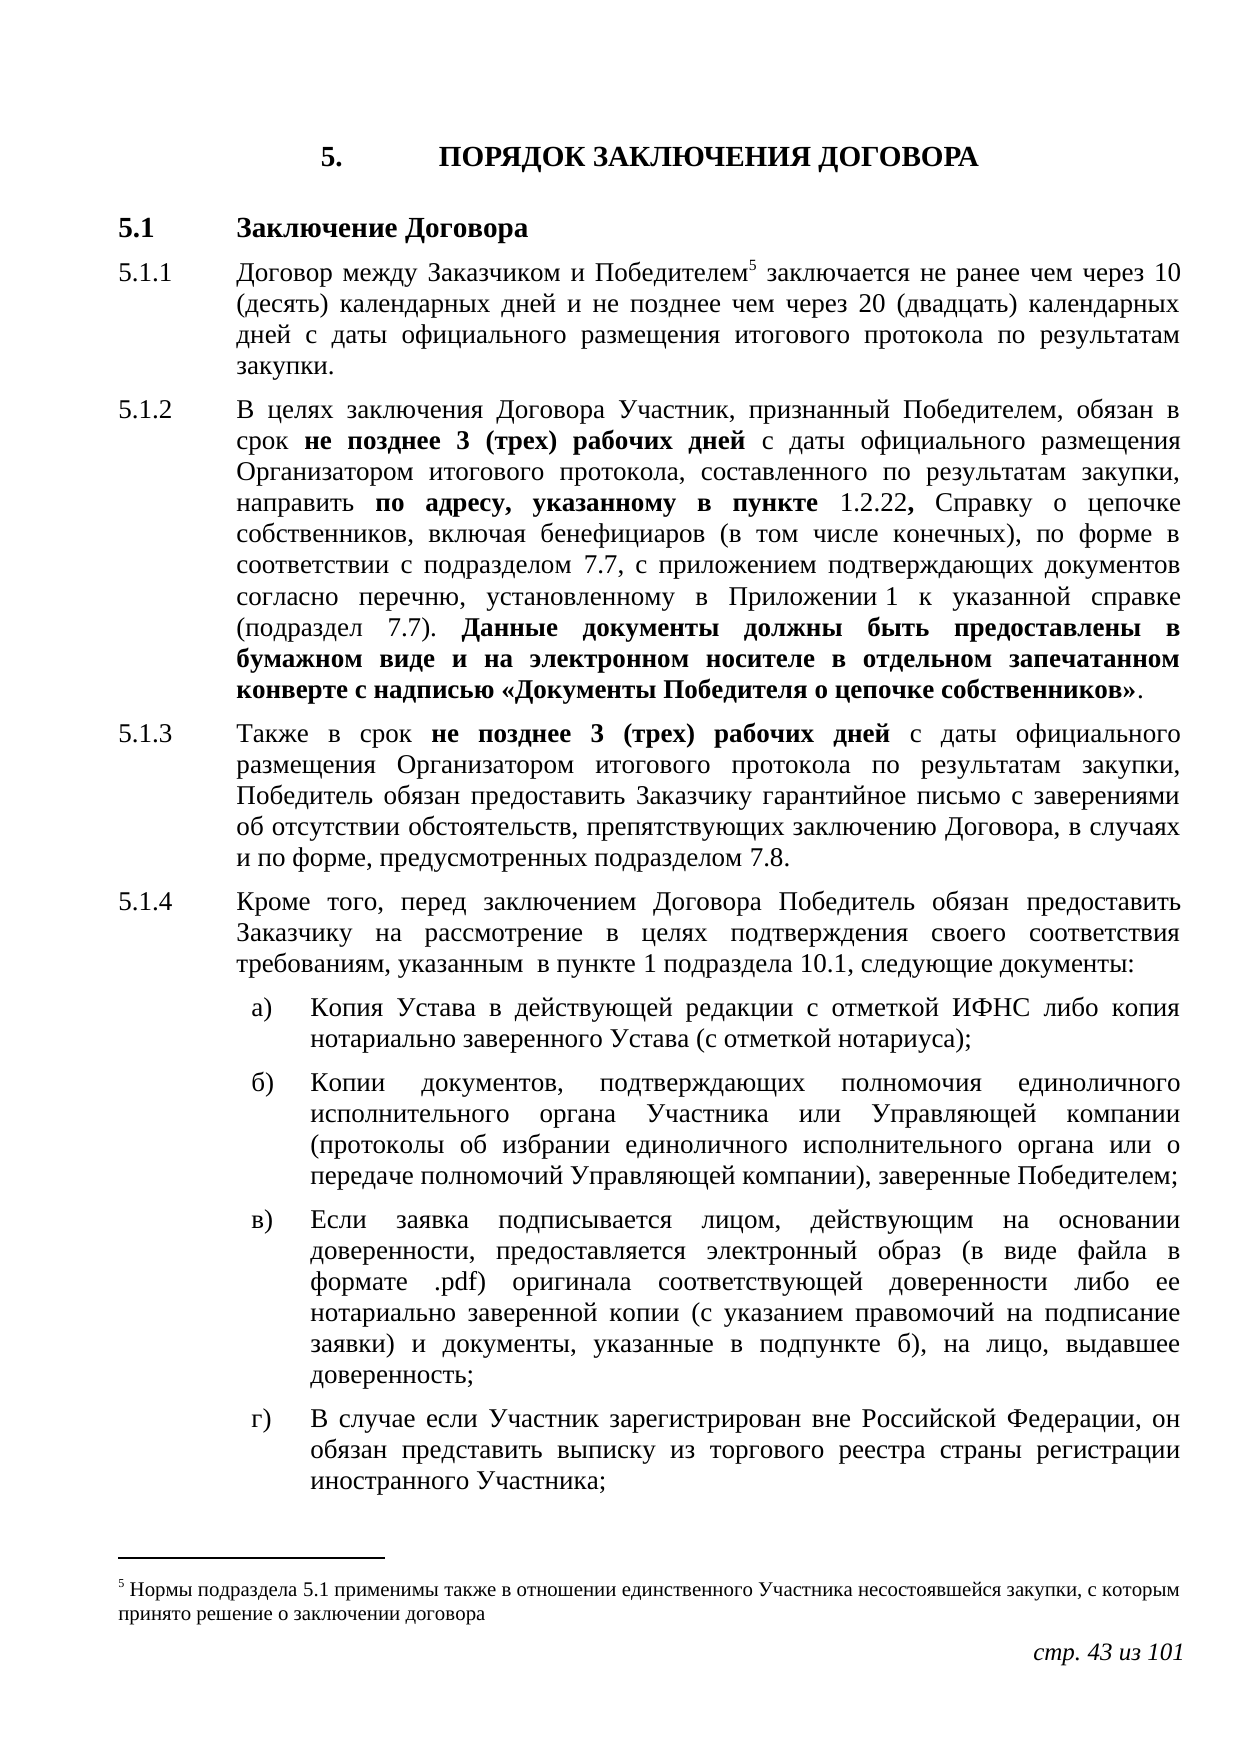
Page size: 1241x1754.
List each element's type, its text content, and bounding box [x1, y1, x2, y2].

list Кроме того, перед заключением Договора Победитель обязан предоставить Заказчику на рассмотрение в целях подтверждения своего соответствия требованиям, указанным в пункте 1 подраздела 10.1, следующие документы: [118, 885, 1181, 978]
list Копии документов, подтверждающих полномочия единоличного исполнительного органа Участника или Управляющей компании (протоколы об избрании единоличного исполнительного органа или о передаче полномочий Управляющей компании), заверенные Победителем; [251, 1066, 1181, 1190]
subtitle ПОРЯДОК ЗАКЛЮЧЕНИЯ ДОГОВОРА [118, 139, 1181, 172]
text Также в срок не позднее 3 (трех) рабочих дней с даты официального размещения Организатором итогового протокола по результатам закупки, Победитель обязан предоставить Заказчику гарантийное письмо с заверениями об отсутствии обстоятельств, препятствующих заключению Договора, в случаях и по форме, предусмотренных подразделом 7.8. [118, 717, 1181, 872]
text Договор между Заказчиком и Победителем заключается не ранее чем через 10 (десять) календарных дней и не позднее чем через 20 (двадцать) календарных дней с даты официального размещения итогового протокола по результатам закупки. [118, 256, 1181, 380]
list Если заявка подписывается лицом, действующим на основании доверенности, предоставляется электронный образ (в виде файла в формате .pdf) оригинала соответствующей доверенности либо ее нотариально заверенной копии (с указанием правомочий на подписание заявки) и документы, указанные в подпункте б), на лицо, выдавшее доверенность; [251, 1203, 1181, 1390]
list Копия Устава в действующей редакции с отметкой ИФНС либо копия нотариально заверенного Устава (с отметкой нотариуса); [251, 991, 1181, 1053]
text В целях заключения Договора Участник, признанный Победителем, обязан в срок не позднее 3 (трех) рабочих дней с даты официального размещения Организатором итогового протокола, составленного по результатам закупки, направить по адресу, указанному в пункте 1.2.22, Справку о цепочке собственников, включая бенефициаров (в том числе конечных), по форме в соответствии с подразделом 7.7, с приложением подтверждающих документов согласно перечню, установленному в Приложении 1 к указанной справке (подраздел 7.7). Данные документы должны быть предоставлены в бумажном виде и на электронном носителе в отдельном запечатанном конверте с надписью «Документы Победителя о цепочке собственников». [118, 393, 1181, 704]
subtitle Заключение Договора [118, 210, 1181, 243]
list В случае если Участник зарегистрирован вне Российской Федерации, он обязан представить выписку из торгового реестра страны регистрации иностранного Участника; [251, 1402, 1181, 1496]
